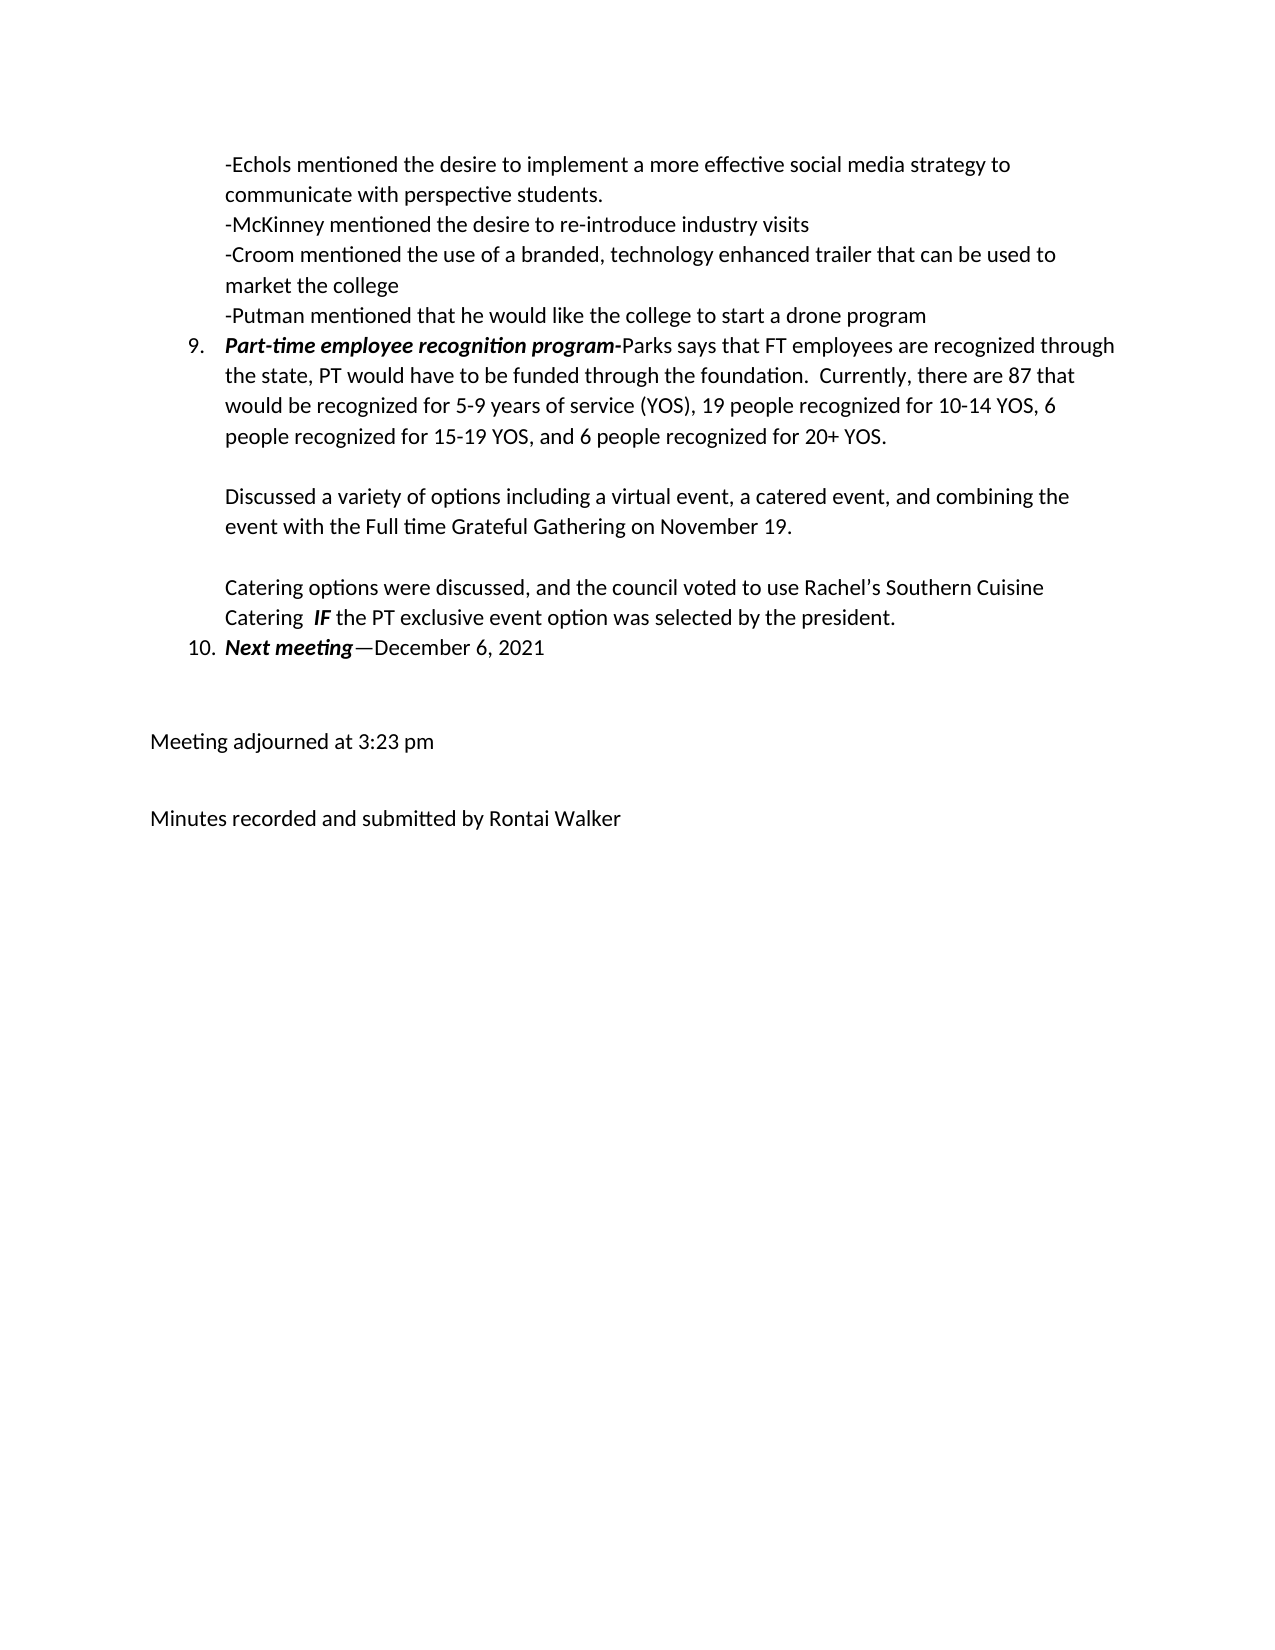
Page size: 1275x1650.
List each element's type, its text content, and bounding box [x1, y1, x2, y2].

list Part-time employee recognition program-Parks says that FT employees are recognized through the state, PT would have to be funded through the foundation. Currently, there are 87 that would be recognized for 5-9 years of service (YOS), 19 people recognized for 10-14 YOS, 6 people recognized for 15-19 YOS, and 6 people recognized for 20+ YOS. Discussed a variety of options including a virtual event, a catered event, and combining the event with the Full time Grateful Gathering on November 19. Catering options were discussed, and the council voted to use Rachel’s Southern Cuisine Catering IF the PT exclusive event option was selected by the president. [187, 331, 1125, 631]
text Meeting adjourned at 3:23 pm [150, 727, 1125, 755]
text Minutes recorded and submitted by Rontai Walker [150, 774, 1125, 832]
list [187, 150, 1125, 329]
list Next meeting—December 6, 2021 [187, 633, 1125, 661]
